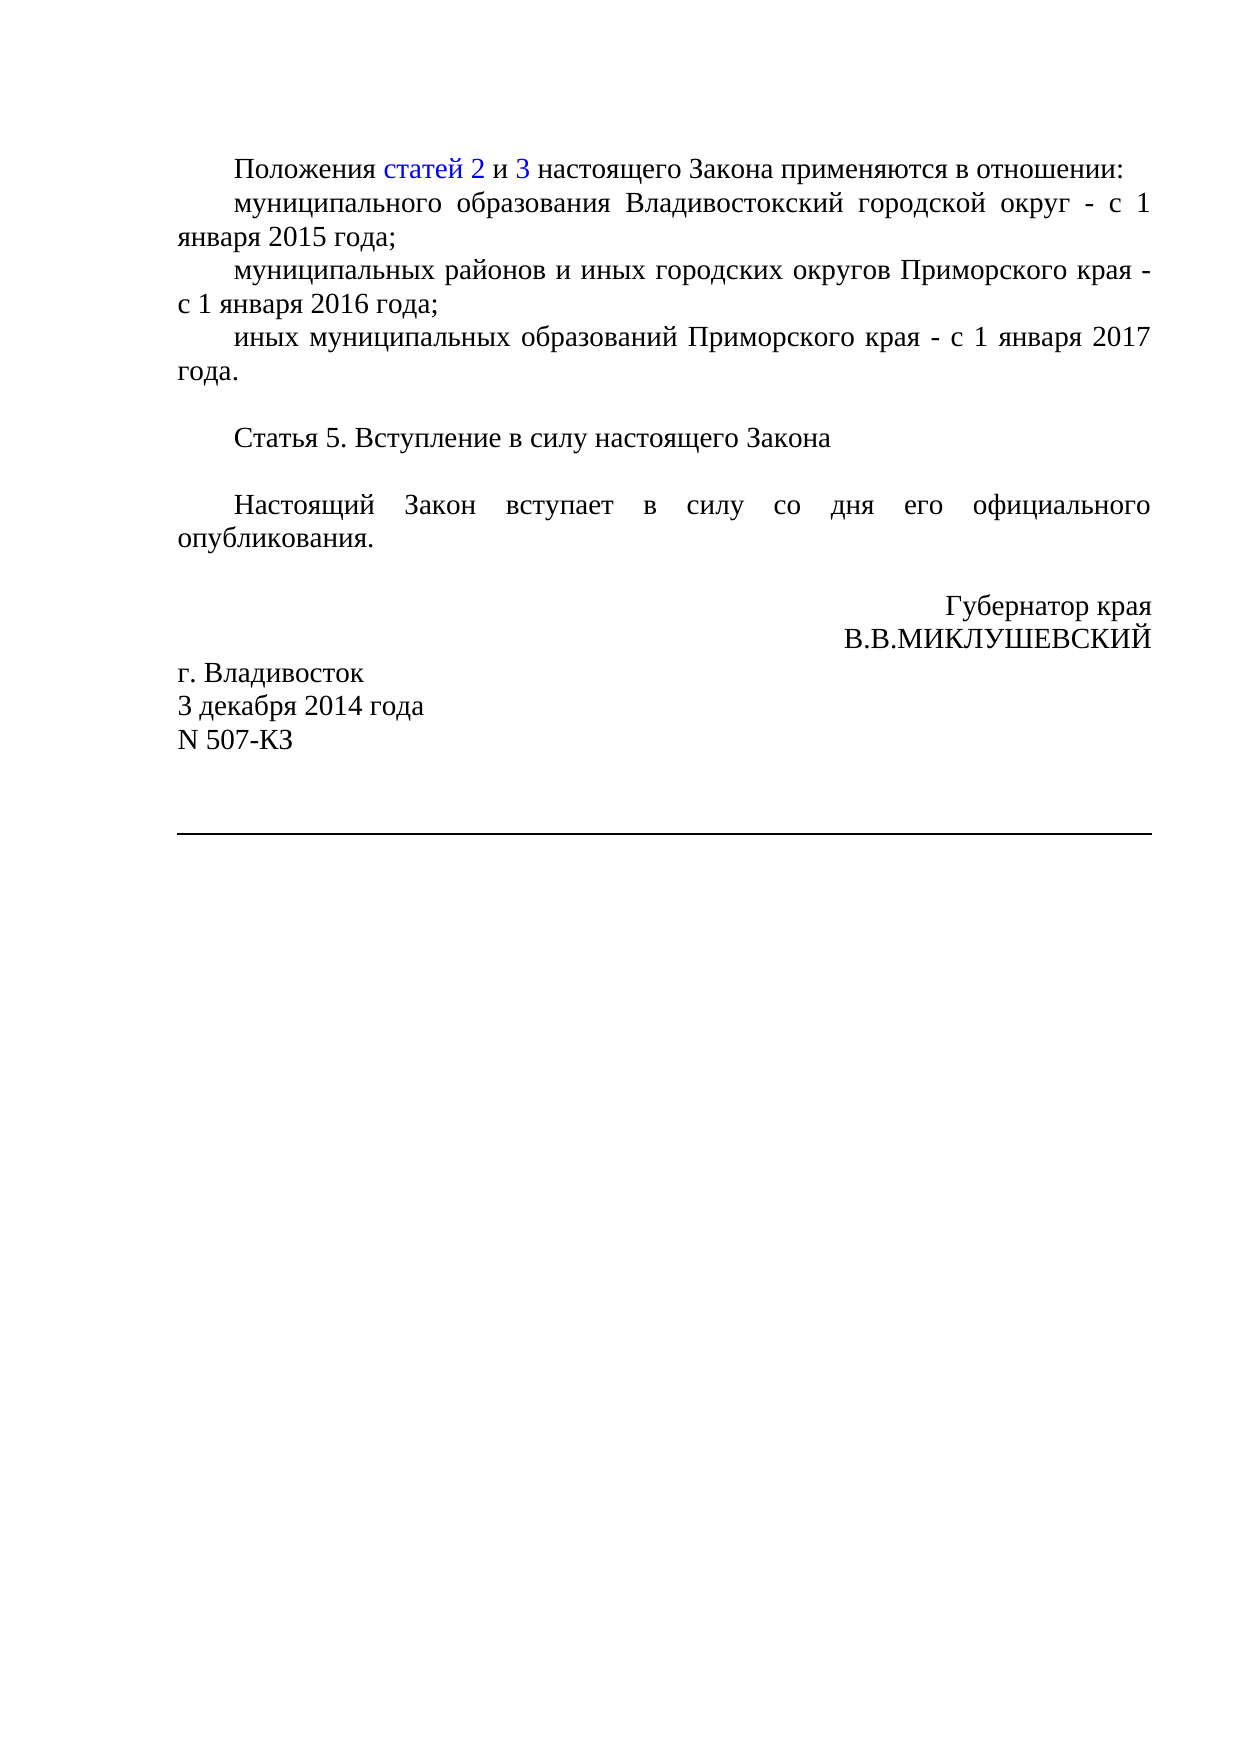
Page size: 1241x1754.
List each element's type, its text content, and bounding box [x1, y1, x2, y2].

text г. Владивосток [177, 655, 1152, 688]
text 3 декабря 2014 года [177, 688, 1152, 722]
text муниципального образования Владивостокский городской округ - с 1 января 2015 года; [177, 185, 1152, 252]
text Настоящий Закон вступает в силу со дня его официального опубликования. [177, 487, 1152, 554]
text N 507-КЗ [177, 722, 1152, 755]
text Положения статей 2 и 3 настоящего Закона применяются в отношении: [177, 152, 1152, 185]
text Статья 5. Вступление в силу настоящего Закона [177, 420, 1152, 453]
text муниципальных районов и иных городских округов Приморского края - с 1 января 2016 года; [177, 252, 1152, 319]
text иных муниципальных образований Приморского края - с 1 января 2017 года. [177, 319, 1152, 386]
text Губернатор края [177, 588, 1152, 621]
text В.В.МИКЛУШЕВСКИЙ [177, 621, 1152, 655]
